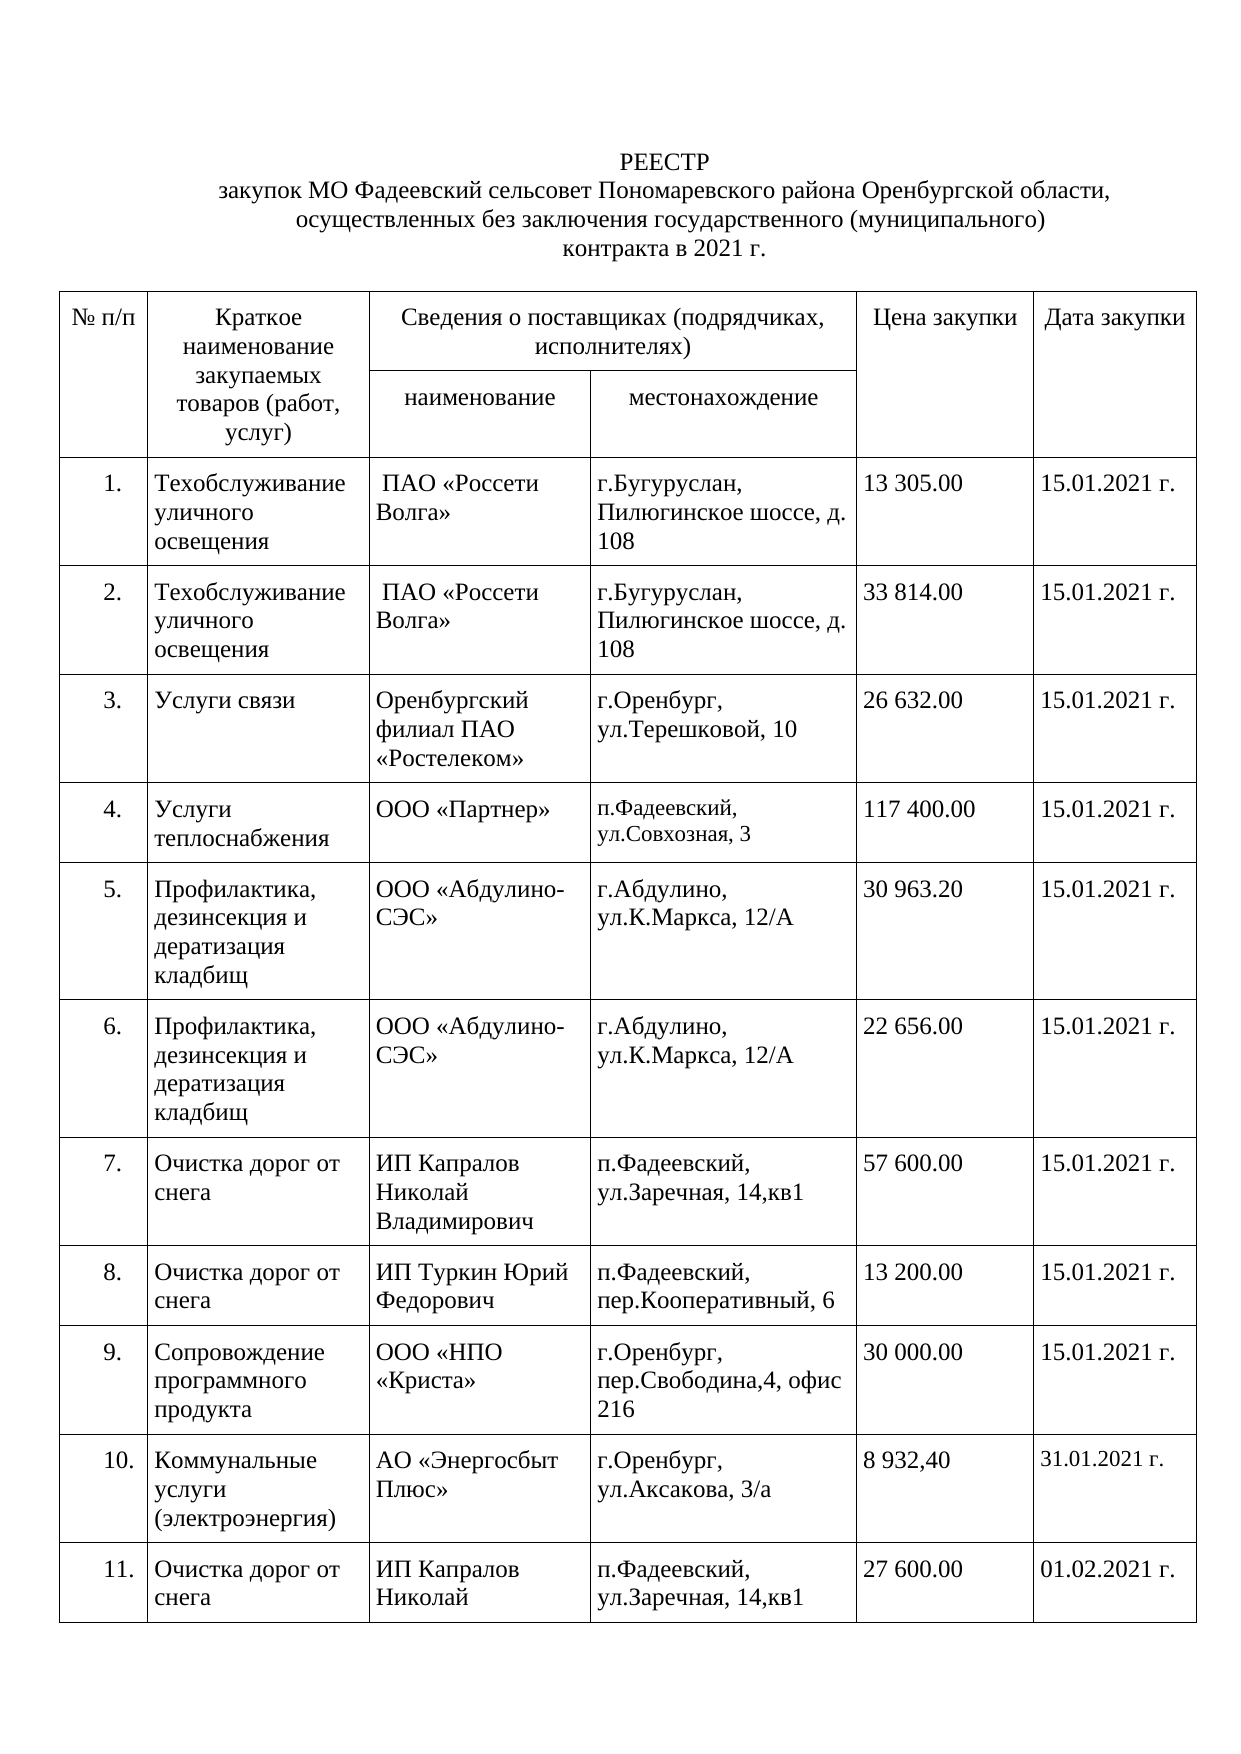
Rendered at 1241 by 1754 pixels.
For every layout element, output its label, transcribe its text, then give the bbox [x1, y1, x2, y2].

table_cell 33 814.00 [857, 566, 1033, 674]
table_cell Услуги теплоснабжения [148, 783, 369, 862]
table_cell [370, 1543, 590, 1622]
text закупок МО Фадеевский сельсовет Пономаревского района Оренбургской области, [177, 176, 1152, 204]
table_header Краткое наименование закупаемых товаров (работ, услуг) [148, 292, 369, 457]
table_cell 15.01.2021 г. [1034, 566, 1196, 674]
table_cell 15.01.2021 г. [1034, 863, 1196, 999]
table_cell г.Абдулино, ул.К.Маркса, 12/А [591, 863, 856, 999]
table_cell наименование [370, 371, 590, 457]
table_cell [60, 1246, 147, 1325]
table_cell Очистка дорог от снега [148, 1138, 369, 1245]
table_cell 01.02.2021 г. [1034, 1543, 1196, 1622]
text РЕЕСТР [177, 147, 1152, 176]
table_cell 31.01.2021 г. [1034, 1435, 1196, 1542]
table_cell 15.01.2021 г. [1034, 458, 1196, 565]
table_cell 27 600.00 [857, 1543, 1033, 1622]
table_cell [60, 783, 147, 862]
table_header Цена закупки [857, 292, 1033, 457]
table_cell 15.01.2021 г. [1034, 783, 1196, 862]
table_cell местонахождение [591, 371, 856, 457]
table_cell 26 632.00 [857, 675, 1033, 782]
table_cell [60, 1326, 147, 1433]
table_header № п/п [60, 292, 147, 457]
table_cell ООО «НПО «Криста» [370, 1326, 590, 1433]
table_cell Профилактика, дезинсекция и дератизация кладбищ [148, 863, 369, 999]
table_cell [60, 1543, 147, 1622]
table_cell 8 932,40 [857, 1435, 1033, 1542]
table_cell [60, 458, 147, 565]
table_cell АО «Энергосбыт Плюс» [370, 1435, 590, 1542]
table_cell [148, 1543, 369, 1622]
table_header Сведения о поставщиках (подрядчиках, исполнителях) [370, 292, 856, 370]
table_cell 22 656.00 [857, 1000, 1033, 1137]
text контракта в 2021 г. [177, 233, 1152, 262]
table_cell [60, 1138, 147, 1245]
table_cell Услуги связи [148, 675, 369, 782]
table_cell 15.01.2021 г. [1034, 1138, 1196, 1245]
table_cell п.Фадеевский, ул.Совхозная, 3 [591, 783, 856, 862]
table_cell 15.01.2021 г. [1034, 1000, 1196, 1137]
table_cell Коммунальные услуги (электроэнергия) [148, 1435, 369, 1542]
table_cell ИП Туркин Юрий Федорович [370, 1246, 590, 1325]
table_cell Техобслуживание уличного освещения [148, 458, 369, 565]
table_cell ООО «Абдулино- СЭС» [370, 1000, 590, 1137]
table_cell п.Фадеевский, ул.Заречная, 14,кв1 [591, 1138, 856, 1245]
table_cell 117 400.00 [857, 783, 1033, 862]
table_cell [591, 1543, 856, 1622]
table_cell ООО «Абдулино- СЭС» [370, 863, 590, 999]
table_cell Оренбургский филиал ПАО «Ростелеком» [370, 675, 590, 782]
table_cell 13 305.00 [857, 458, 1033, 565]
table_cell ПАО «Россети Волга» [370, 566, 590, 674]
table_cell ООО «Партнер» [370, 783, 590, 862]
table_cell [60, 1000, 147, 1137]
table_cell Сопровождение программного продукта [148, 1326, 369, 1433]
table_cell г.Оренбург, пер.Свободина,4, офис 216 [591, 1326, 856, 1433]
table_cell г.Оренбург, ул.Терешковой, 10 [591, 675, 856, 782]
table_header Дата закупки [1034, 292, 1196, 457]
table_cell 30 000.00 [857, 1326, 1033, 1433]
table_cell Техобслуживание уличного освещения [148, 566, 369, 674]
table_cell [60, 1435, 147, 1542]
table_cell Профилактика, дезинсекция и дератизация кладбищ [148, 1000, 369, 1137]
table_cell [60, 863, 147, 999]
table_cell г.Оренбург, ул.Аксакова, 3/а [591, 1435, 856, 1542]
table_cell г.Бугуруслан, Пилюгинское шоссе, д. 108 [591, 458, 856, 565]
table_cell 15.01.2021 г. [1034, 1246, 1196, 1325]
table_cell ПАО «Россети Волга» [370, 458, 590, 565]
table_cell г.Абдулино, ул.К.Маркса, 12/А [591, 1000, 856, 1137]
table_cell [60, 566, 147, 674]
table_cell г.Бугуруслан, Пилюгинское шоссе, д. 108 [591, 566, 856, 674]
table_cell [60, 675, 147, 782]
table_cell ИП Капралов Николай Владимирович [370, 1138, 590, 1245]
text осуществленных без заключения государственного (муниципального) [177, 204, 1152, 233]
table_cell 57 600.00 [857, 1138, 1033, 1245]
table_cell п.Фадеевский, пер.Кооперативный, 6 [591, 1246, 856, 1325]
table_cell 13 200.00 [857, 1246, 1033, 1325]
table_cell 15.01.2021 г. [1034, 675, 1196, 782]
table_cell Очистка дорог от снега [148, 1246, 369, 1325]
table_cell 30 963.20 [857, 863, 1033, 999]
table_cell 15.01.2021 г. [1034, 1326, 1196, 1433]
